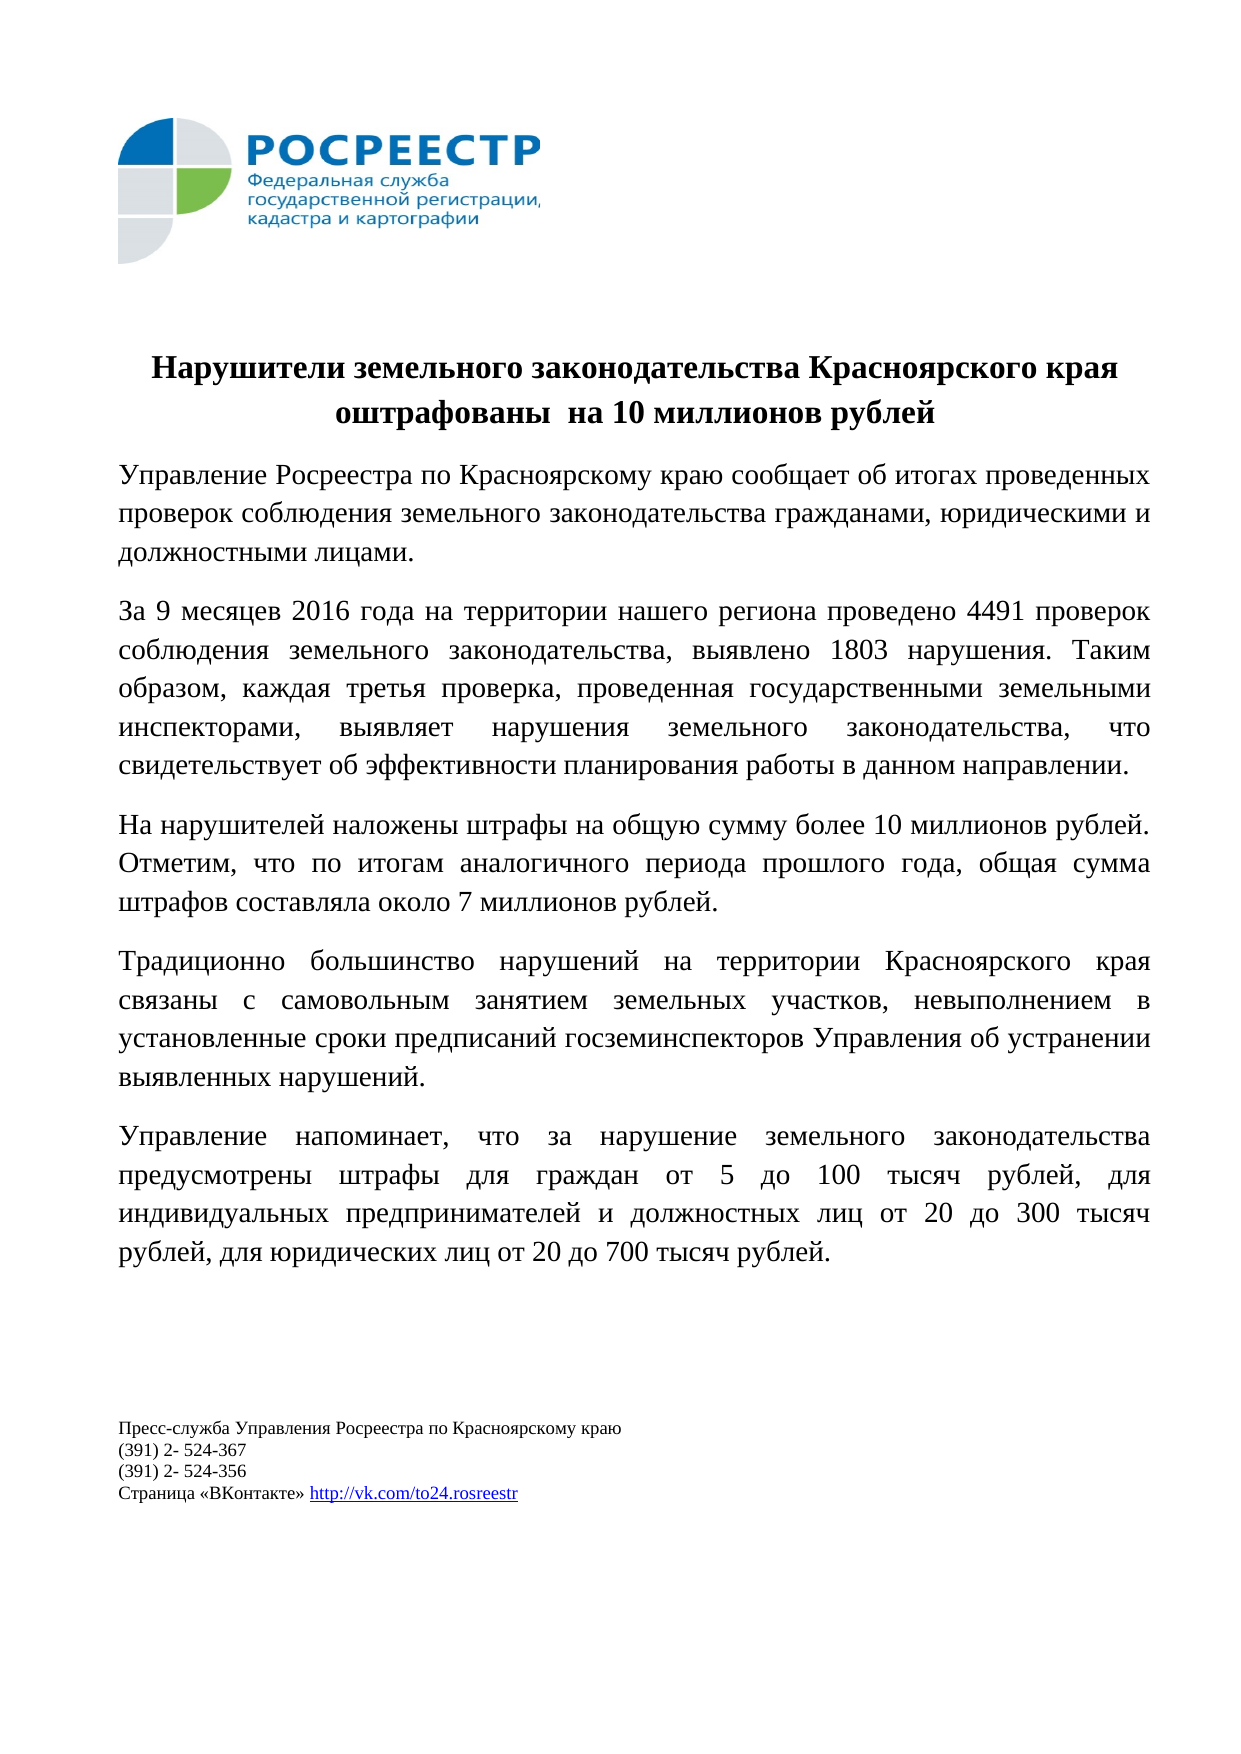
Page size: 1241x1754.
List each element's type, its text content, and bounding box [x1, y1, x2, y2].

text Страница «ВКонтакте» http://vk.com/to24.rosreestr [118, 1482, 1152, 1503]
text Пресс-служба Управления Росреестра по Красноярскому краю [118, 1417, 1152, 1439]
text Традиционно большинство нарушений на территории Красноярского края связаны с самовольным занятием земельных участков, невыполнением в установленные сроки предписаний госземинспекторов Управления об устранении выявленных нарушений. [118, 943, 1152, 1092]
text На нарушителей наложены штрафы на общую сумму более 10 миллионов рублей. Отметим, что по итогам аналогичного периода прошлого года, общая сумма штрафов составляла около 7 миллионов рублей. [118, 807, 1152, 917]
text За 9 месяцев 2016 года на территории нашего региона проведено 4491 проверок соблюдения земельного законодательства, выявлено 1803 нарушения. Таким образом, каждая третья проверка, проведенная государственными земельными инспекторами, выявляет нарушения земельного законодательства, что свидетельствует об эффективности планирования работы в данном направлении. [118, 593, 1152, 781]
text Управление напоминает, что за нарушение земельного законодательства предусмотрены штрафы для граждан от 5 до 100 тысяч рублей, для индивидуальных предпринимателей и должностных лиц от 20 до 300 тысяч рублей, для юридических лиц от 20 до 700 тысяч рублей. [118, 1118, 1152, 1267]
picture [118, 118, 540, 264]
text Управление Росреестра по Красноярскому краю сообщает об итогах проведенных проверок соблюдения земельного законодательства гражданами, юридическими и должностными лицами. [118, 457, 1152, 567]
text Нарушители земельного законодательства Красноярского края оштрафованы на 10 миллионов рублей [118, 348, 1152, 430]
text (391) 2- 524-367 (391) 2- 524-356 [118, 1439, 1152, 1482]
